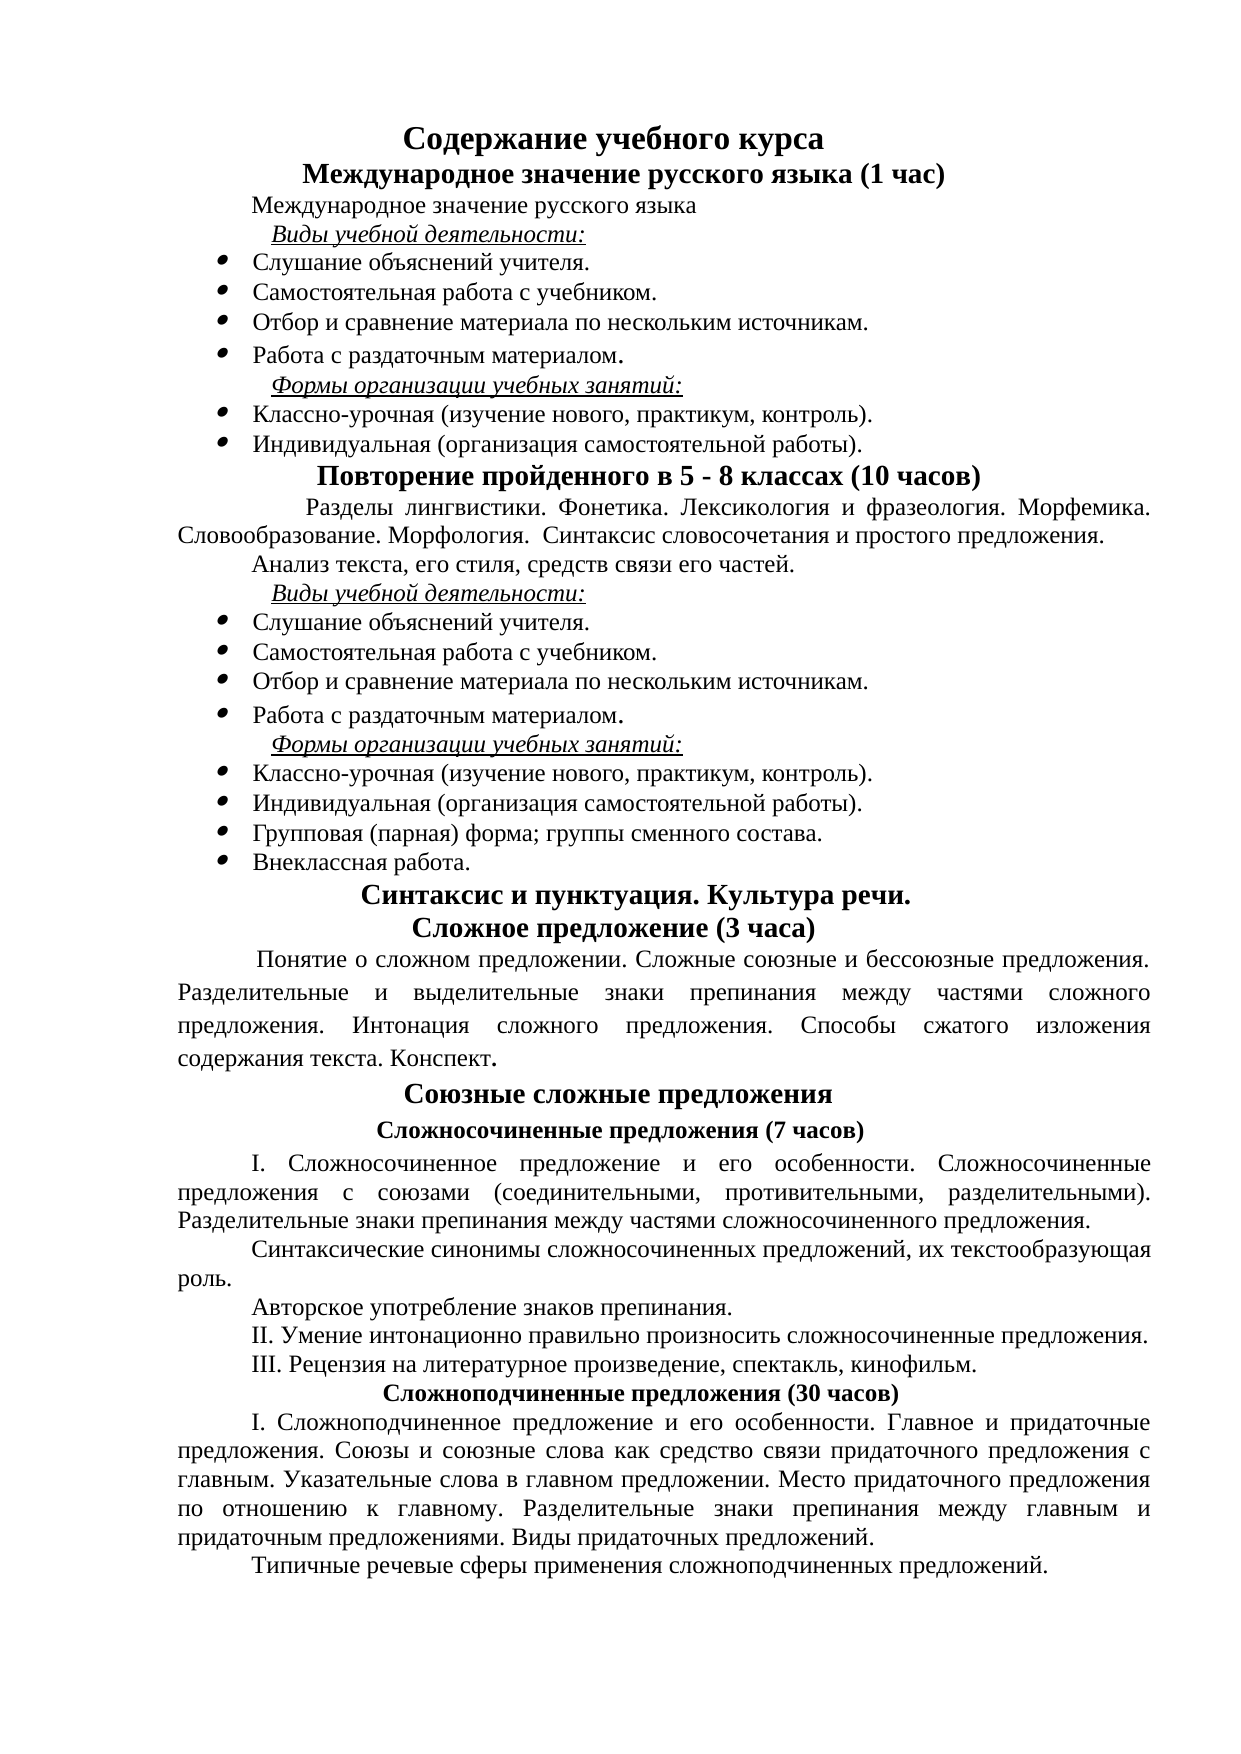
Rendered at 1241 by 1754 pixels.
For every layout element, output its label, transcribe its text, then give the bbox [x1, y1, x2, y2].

list Индивидуальная (организация самостоятельной работы). [215, 788, 1152, 818]
text Союзные сложные предложения [177, 1076, 1152, 1110]
list Самостоятельная работа с учебником. [215, 637, 1152, 666]
text Сложное предложение (3 часа) [177, 911, 1152, 944]
text Содержание учебного курса [177, 118, 1152, 156]
list Классно-урочная (изучение нового, практикум, контроль). [215, 758, 1152, 788]
text Виды учебной деятельности: [177, 578, 1152, 607]
text Понятие о сложном предложении. Сложные союзные и бессоюзные предложения. Разделительные и выделительные знаки препинания между частями сложного предложения. Интонация сложного предложения. Способы сжатого изложения содержания текста. Конспект. [177, 944, 1152, 1072]
text Разделы лингвистики. Фонетика. Лексикология и фразеология. Морфемика. Словообразование. Морфология. Синтаксис словосочетания и простого предложения. [177, 492, 1152, 549]
text I. Сложноподчиненное предложение и его особенности. Главное и придаточные предложения. Союзы и союзные слова как средство связи придаточного предложения с главным. Указательные слова в главном предложении. Место придаточного предложения по отношению к главному. Разделительные знаки препинания между главным и придаточным предложениями. Виды придаточных предложений. [177, 1407, 1152, 1550]
list Индивидуальная (организация самостоятельной работы). [215, 429, 1152, 458]
list Слушание объяснений учителя. [215, 607, 1152, 637]
text Международное значение русского языка (1 час) [177, 156, 1152, 190]
list Групповая (парная) форма; группы сменного состава. [215, 818, 1152, 847]
text Формы организации учебных занятий: [177, 370, 1152, 399]
text Виды учебной деятельности: [177, 219, 1152, 247]
text Анализ текста, его стиля, средств связи его частей. [177, 549, 1152, 578]
text Синтаксические синонимы сложносочиненных предложений, их текстообразующая роль. [177, 1234, 1152, 1292]
text Типичные речевые сферы применения сложноподчиненных предложений. [177, 1550, 1152, 1579]
list Отбор и сравнение материала по нескольким источникам. [215, 307, 1152, 337]
text Сложносочиненные предложения (7 часов) [177, 1115, 1152, 1143]
text Синтаксис и пунктуация. Культура речи. [177, 877, 1152, 911]
list Работа с раздаточным материалом. [215, 337, 1152, 370]
list Слушание объяснений учителя. [215, 247, 1152, 277]
text Авторское употребление знаков препинания. [177, 1292, 1152, 1320]
text Международное значение русского языка [177, 190, 1152, 219]
text Повторение пройденного в 5 - 8 классах (10 часов) [177, 458, 1152, 492]
list Классно-урочная (изучение нового, практикум, контроль). [215, 399, 1152, 429]
list Самостоятельная работа с учебником. [215, 277, 1152, 307]
list Внеклассная работа. [215, 847, 1152, 877]
text III. Рецензия на литературное произведение, спектакль, кинофильм. [177, 1349, 1152, 1378]
text II. Умение интонационно правильно произносить сложносочиненные предложения. [177, 1320, 1152, 1349]
list Отбор и сравнение материала по нескольким источникам. [215, 666, 1152, 696]
text Формы организации учебных занятий: [177, 729, 1152, 758]
text Сложноподчиненные предложения (30 часов) [177, 1378, 1152, 1407]
text I. Сложносочиненное предложение и его особенности. Сложносочиненные предложения с союзами (соединительными, противительными, разделительными). Разделительные знаки препинания между частями сложносочиненного предложения. [177, 1148, 1152, 1234]
list Работа с раздаточным материалом. [215, 696, 1152, 729]
